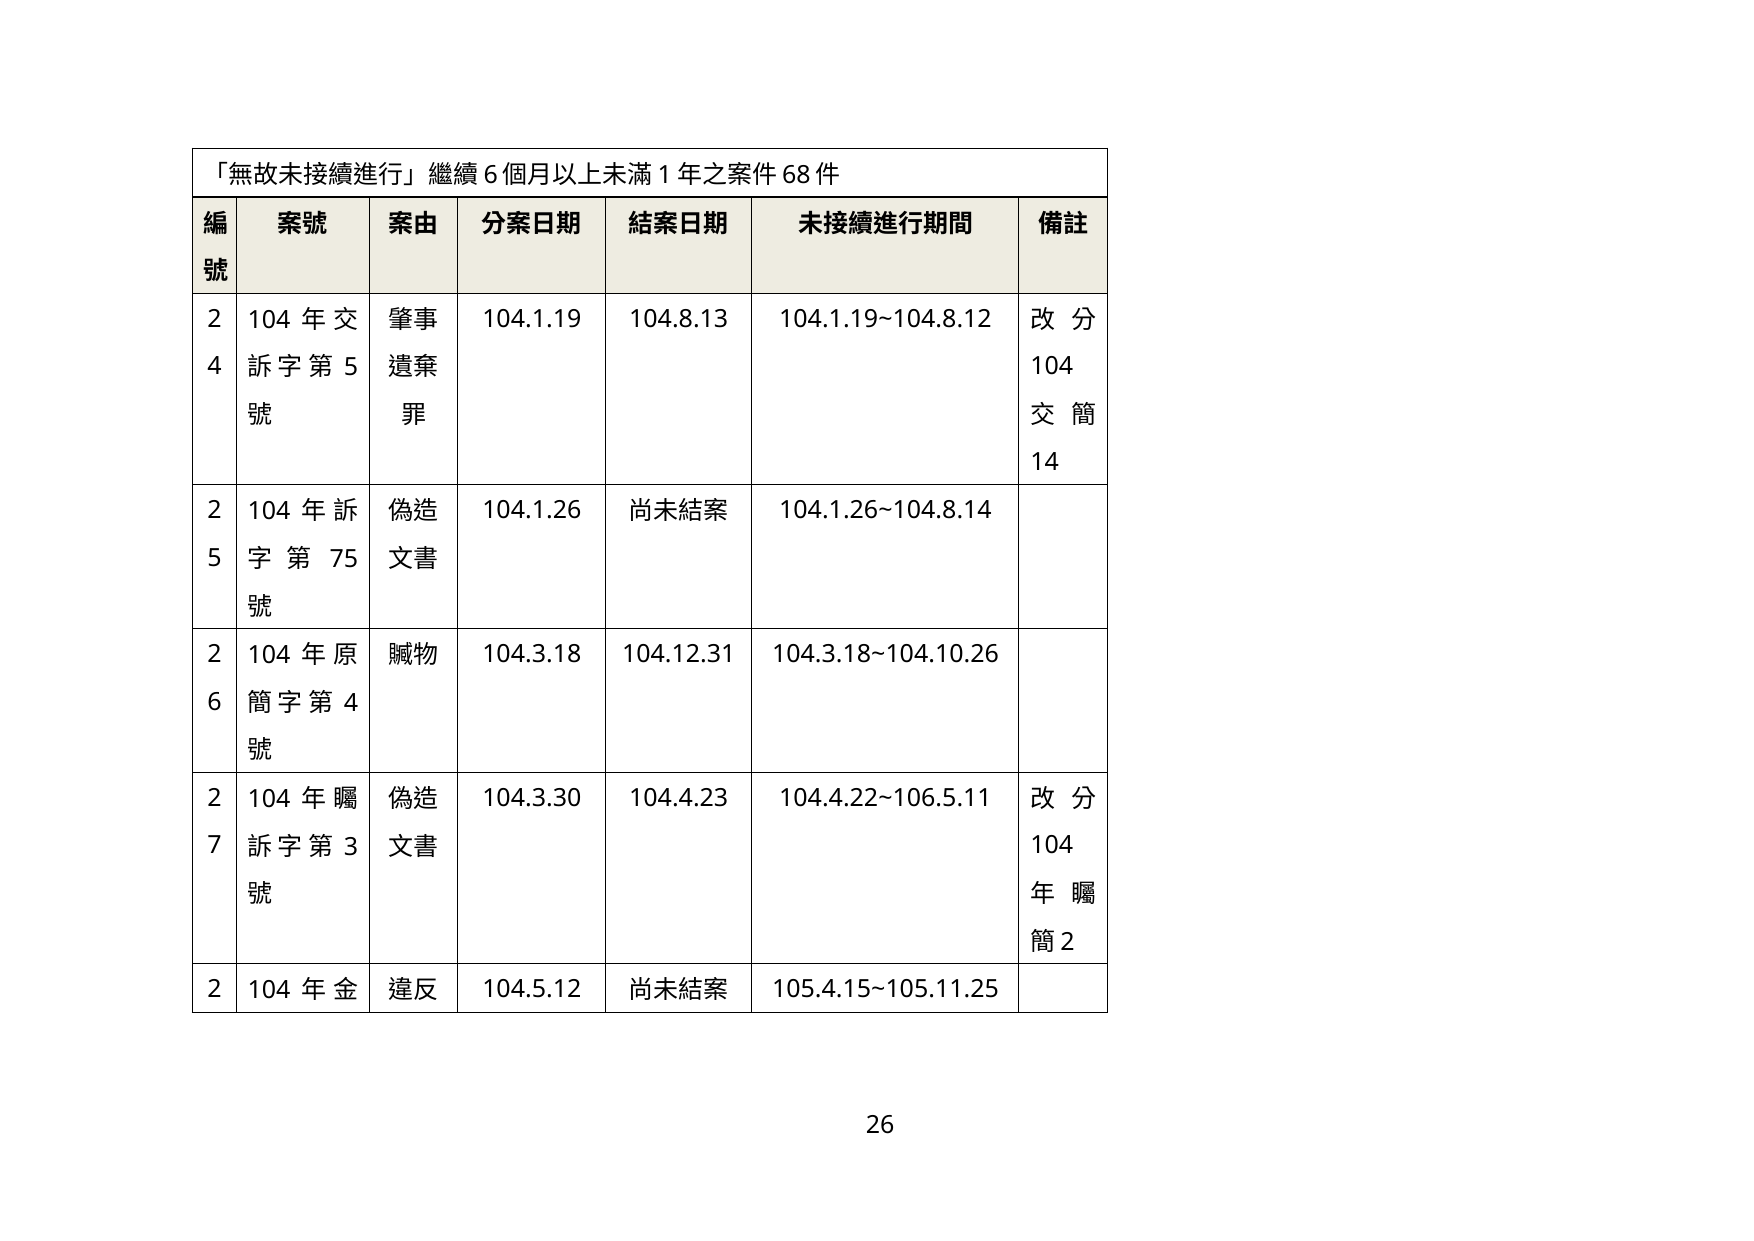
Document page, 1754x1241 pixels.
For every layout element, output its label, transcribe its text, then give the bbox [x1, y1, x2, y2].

table_cell 分案日期 [458, 198, 605, 293]
table_cell 偽造文書 [370, 773, 457, 963]
table_cell 104.4.23 [606, 773, 751, 963]
table_cell [1019, 629, 1107, 772]
table_cell 104.3.18~104.10.26 [752, 629, 1018, 772]
table_cell 贓物 [370, 629, 457, 772]
table_cell 肇事遺棄罪 [370, 294, 457, 484]
table_cell 104年金訴字第2號 [237, 964, 369, 1012]
table_cell [1019, 964, 1107, 1012]
table_cell 104.12.31 [606, 629, 751, 772]
table_cell 違反銀行法 [370, 964, 457, 1012]
table_cell 案由 [370, 198, 457, 293]
table_cell 104.5.12 [458, 964, 605, 1012]
table_cell 28 [193, 964, 236, 1012]
table_cell 104.4.22~106.5.11 [752, 773, 1018, 963]
table_cell 結案日期 [606, 198, 751, 293]
table_cell 25 [193, 485, 236, 628]
table_cell 26 [193, 629, 236, 772]
table_header 「無故未接續進行」繼續6個月以上未滿1年之案件68件 [193, 149, 1107, 196]
table_cell 改分104年矚簡2 [1019, 773, 1107, 963]
table_cell 104.1.26 [458, 485, 605, 628]
table_cell 未接續進行期間 [752, 198, 1018, 293]
table_cell 改分104交簡14 [1019, 294, 1107, 484]
table_cell 104年交訴字第5號 [237, 294, 369, 484]
table_cell 104.3.30 [458, 773, 605, 963]
table_cell 104年訴字第75號 [237, 485, 369, 628]
table_cell 104.8.13 [606, 294, 751, 484]
table_cell 案號 [237, 198, 369, 293]
table_cell 24 [193, 294, 236, 484]
table_cell 27 [193, 773, 236, 963]
table_cell 備註 [1019, 198, 1107, 293]
table_cell 104.1.19~104.8.12 [752, 294, 1018, 484]
table_cell 尚未結案 [606, 485, 751, 628]
table_cell 104年矚訴字第3號 [237, 773, 369, 963]
table_cell 尚未結案 [606, 964, 751, 1012]
table_cell 104年原簡字第4號 [237, 629, 369, 772]
table_cell 105.4.15~105.11.25 [752, 964, 1018, 1012]
table_cell 104.3.18 [458, 629, 605, 772]
table_cell 104.1.19 [458, 294, 605, 484]
table_cell [1019, 485, 1107, 628]
table_cell 編號 [193, 198, 236, 293]
table_cell 偽造文書 [370, 485, 457, 628]
table_cell 104.1.26~104.8.14 [752, 485, 1018, 628]
